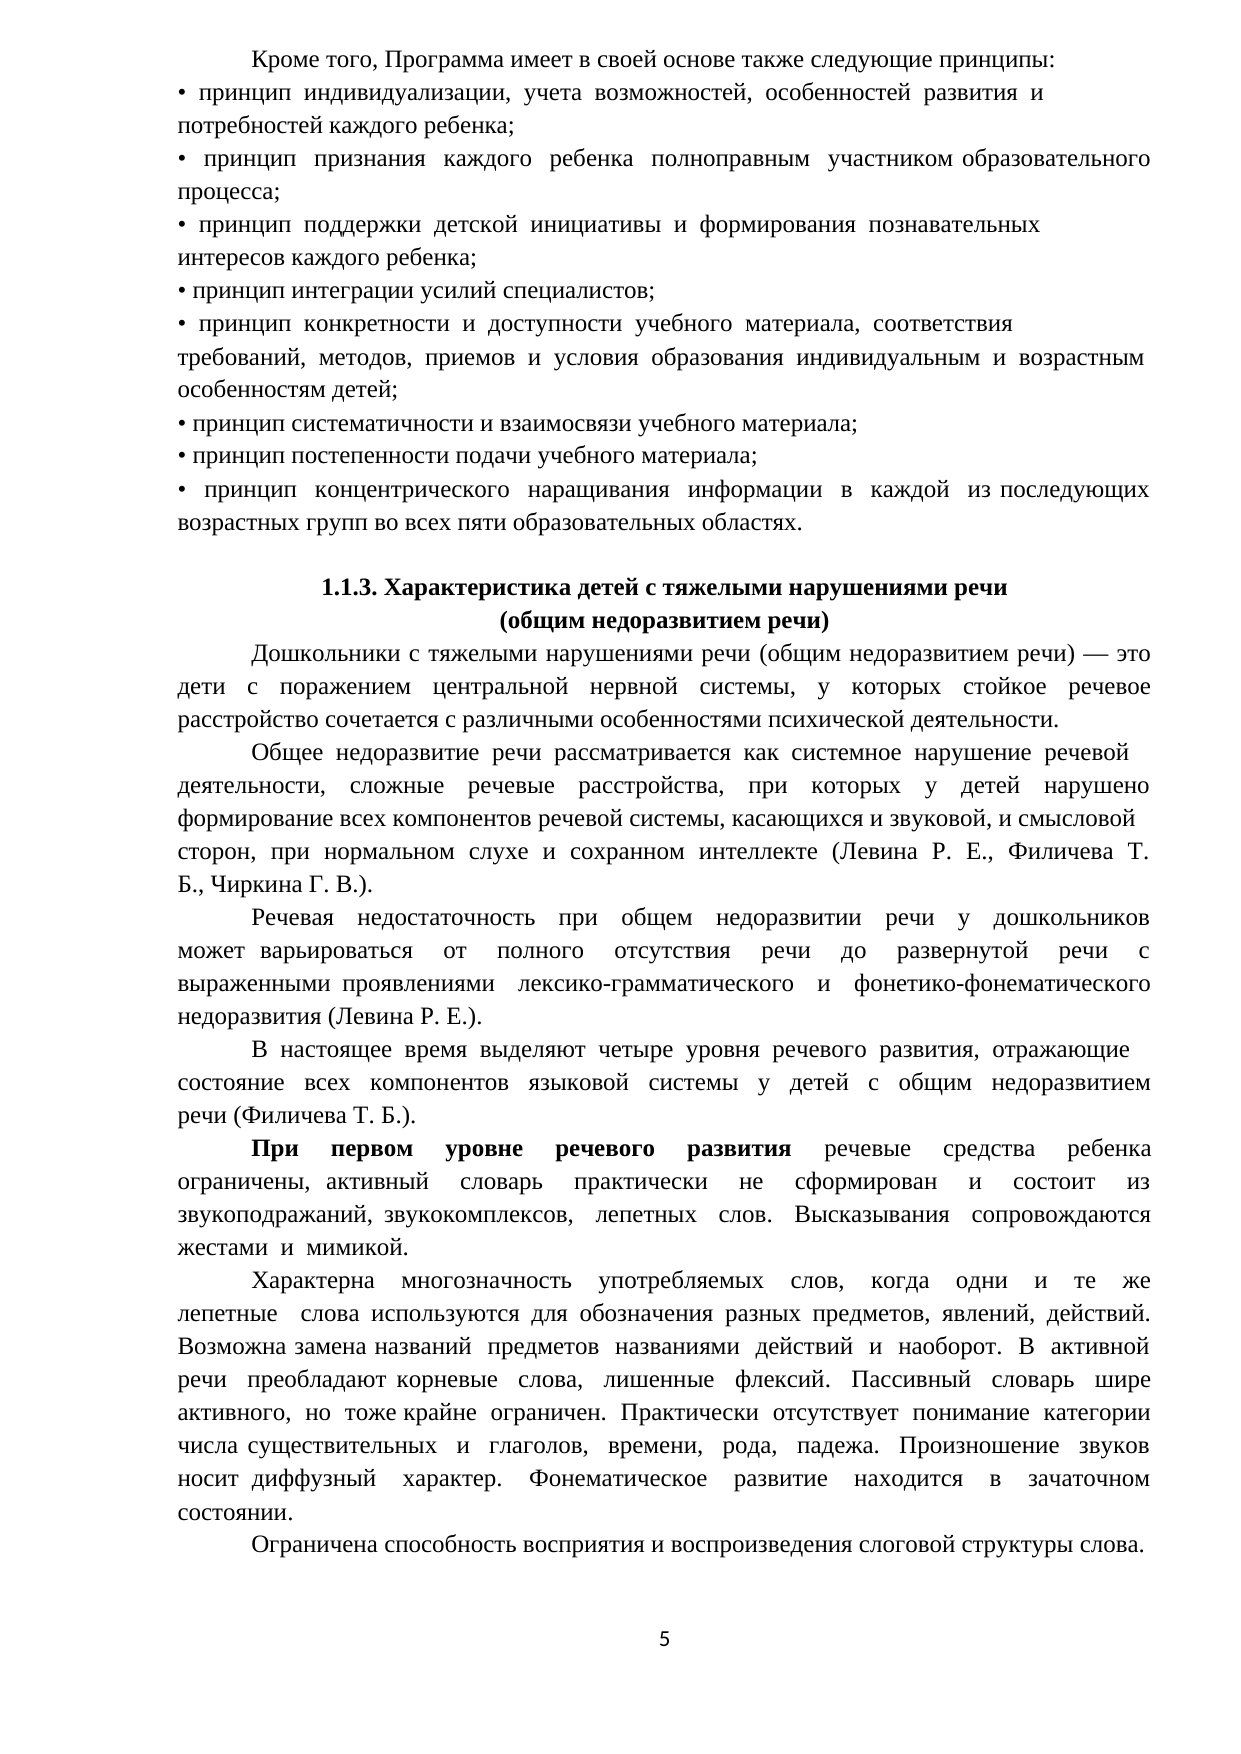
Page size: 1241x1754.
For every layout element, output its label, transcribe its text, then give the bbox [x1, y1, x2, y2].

text требований, методов, приемов и условия образования индивидуальным и возрастным [177, 342, 1152, 370]
text В настоящее время выделяют четыре уровня речевого развития, отражающие [177, 1034, 1152, 1063]
text интересов каждого ребенка; [177, 242, 1152, 271]
text • принцип поддержки детской инициативы и формирования познавательных [177, 209, 1152, 238]
text При первом уровне речевого развития речевые средства ребенка ограничены, активный словарь практически не сформирован и состоит из звукоподражаний, звукокомплексов, лепетных слов. Высказывания сопровождаются жестами и мимикой. [177, 1133, 1152, 1261]
text • принцип систематичности и взаимосвязи учебного материала; [177, 408, 1152, 436]
text деятельности, сложные речевые расстройства, при которых у детей нарушено формирование всех компонентов речевой системы, касающихся и звуковой, и смысловой [177, 770, 1152, 832]
text (общим недоразвитием речи) [177, 605, 1152, 634]
text потребностей каждого ребенка; [177, 110, 1152, 139]
text Дошкольники с тяжелыми нарушениями речи (общим недоразвитием речи) — это дети с поражением центральной нервной системы, у которых стойкое речевое расстройство сочетается с различными особенностями психической деятельности. [177, 638, 1152, 733]
text особенностям детей; [177, 374, 1152, 403]
text Общее недоразвитие речи рассматривается как системное нарушение речевой [177, 737, 1152, 766]
text Характерна многозначность употребляемых слов, когда одни и те же лепетные слова используются для обозначения разных предметов, явлений, действий. Возможна замена названий предметов названиями действий и наоборот. В активной речи преобладают корневые слова, лишенные флексий. Пассивный словарь шире активного, но тоже крайне ограничен. Практически отсутствует понимание категории числа существительных и глаголов, времени, рода, падежа. Произношение звуков носит диффузный характер. Фонематическое развитие находится в зачаточном состоянии. [177, 1265, 1152, 1525]
text • принцип интеграции усилий специалистов; [177, 276, 1152, 304]
text • принцип постепенности подачи учебного материала; [177, 441, 1152, 469]
text • принцип индивидуализации, учета возможностей, особенностей развития и [177, 77, 1152, 106]
text • принцип концентрического наращивания информации в каждой из последующих возрастных групп во всех пяти образовательных областях. [177, 474, 1152, 535]
text • принцип признания каждого ребенка полноправным участником образовательного процесса; [177, 143, 1152, 205]
text Речевая недостаточность при общем недоразвитии речи у дошкольников может варьироваться от полного отсутствия речи до развернутой речи с выраженными проявлениями лексико-грамматического и фонетико-фонематического недоразвития (Левина Р. Е.). [177, 902, 1152, 1030]
text сторон, при нормальном слухе и сохранном интеллекте (Левина Р. Е., Филичева Т. Б., Чиркина Г. В.). [177, 836, 1152, 898]
text Ограничена способность восприятия и воспроизведения слоговой структуры слова. [177, 1529, 1152, 1558]
text Кроме того, Программа имеет в своей основе также следующие принципы: [177, 44, 1152, 73]
text состояние всех компонентов языковой системы у детей с общим недоразвитием речи (Филичева Т. Б.). [177, 1067, 1152, 1129]
text • принцип конкретности и доступности учебного материала, соответствия [177, 308, 1152, 337]
text 1.1.3. Характеристика детей с тяжелыми нарушениями речи [177, 572, 1152, 601]
